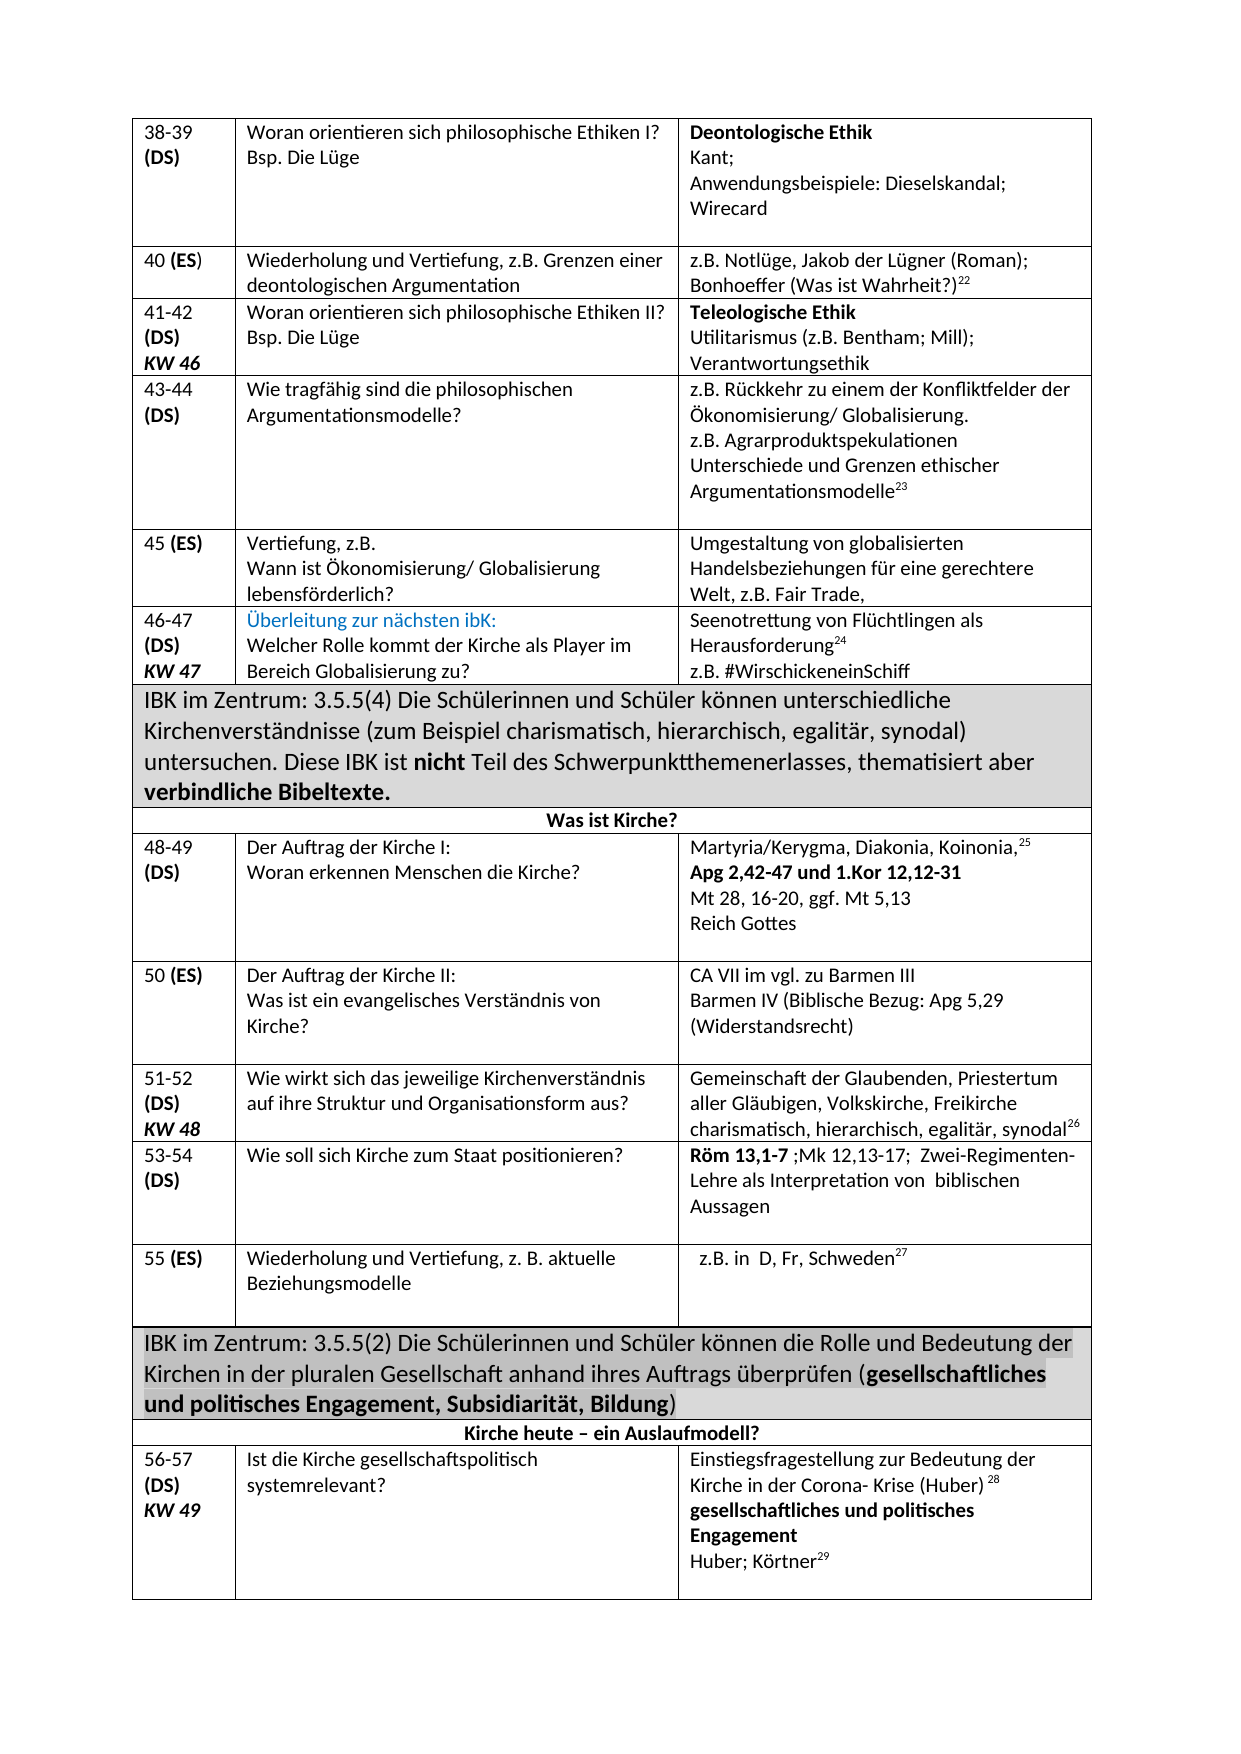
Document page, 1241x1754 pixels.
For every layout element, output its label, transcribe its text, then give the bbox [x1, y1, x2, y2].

table_cell 55 (ES) [133, 1245, 235, 1326]
table_cell 48-49 (DS) [133, 834, 235, 961]
table_cell Wiederholung und Vertiefung, z.B. Grenzen einer deontologischen Argumentation [236, 247, 678, 298]
table_cell z.B. Rückkehr zu einem der Konfliktfelder der Ökonomisierung/ Globalisierung. z.B. Agrarproduktspekulationen Unterschiede und Grenzen ethischer Argumentationsmodelle [679, 376, 1091, 529]
table_cell 40 (ES) [133, 247, 235, 298]
table_cell Woran orientieren sich philosophische Ethiken I? Bsp. Die Lüge [236, 119, 678, 246]
table_cell Wiederholung und Vertiefung, z. B. aktuelle Beziehungsmodelle [236, 1245, 678, 1326]
table_cell Seenotrettung von Flüchtlingen als Herausforderung z.B. #WirschickeneinSchiff [679, 607, 1091, 683]
table_cell Gemeinschaft der Glaubenden, Priestertum aller Gläubigen, Volkskirche, Freikirche charismatisch, hierarchisch, egalitär, synodal [679, 1065, 1091, 1141]
table_cell CA VII im vgl. zu Barmen III Barmen IV (Biblische Bezug: Apg 5,29 (Widerstandsrecht) [679, 962, 1091, 1064]
table_cell Deontologische Ethik Kant; Anwendungsbeispiele: Dieselskandal; Wirecard [679, 119, 1091, 246]
table_cell 50 (ES) [133, 962, 235, 1064]
table_cell 45 (ES) [133, 530, 235, 606]
table_cell Der Auftrag der Kirche I: Woran erkennen Menschen die Kirche? [236, 834, 678, 961]
table_cell Teleologische Ethik Utilitarismus (z.B. Bentham; Mill); Verantwortungsethik [679, 299, 1091, 375]
table_cell Umgestaltung von globalisierten Handelsbeziehungen für eine gerechtere Welt, z.B. Fair Trade, [679, 530, 1091, 606]
table_cell Wie soll sich Kirche zum Staat positionieren? [236, 1142, 678, 1244]
table_cell 41-42 (DS) KW 46 [133, 299, 235, 375]
table_cell 43-44 (DS) [133, 376, 235, 529]
table_cell Der Auftrag der Kirche II: Was ist ein evangelisches Verständnis von Kirche? [236, 962, 678, 1064]
table_cell z.B. in D, Fr, Schweden [679, 1245, 1091, 1326]
table_cell Wie wirkt sich das jeweilige Kirchenverständnis auf ihre Struktur und Organisationsform aus? [236, 1065, 678, 1141]
table_cell Überleitung zur nächsten ibK: Welcher Rolle kommt der Kirche als Player im Bereich Globalisierung zu? [236, 607, 678, 683]
table_cell 56-57 (DS) KW 49 [133, 1446, 235, 1599]
table_cell Woran orientieren sich philosophische Ethiken II? Bsp. Die Lüge [236, 299, 678, 375]
table_cell Vertiefung, z.B. Wann ist Ökonomisierung/ Globalisierung lebensförderlich? [236, 530, 678, 606]
table_cell 38-39 (DS) [133, 119, 235, 246]
table_cell Kirche heute – ein Auslaufmodell? [133, 1420, 1091, 1445]
table_cell Röm 13,1-7 ;Mk 12,13-17; Zwei-Regimenten-Lehre als Interpretation von biblischen Aussagen [679, 1142, 1091, 1244]
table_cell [236, 1446, 678, 1599]
table_cell IBK im Zentrum: 3.5.5(4) Die Schülerinnen und Schüler können unterschiedliche Kirchenverständnisse (zum Beispiel charismatisch, hierarchisch, egalitär, synodal) untersuchen. Diese IBK ist nicht Teil des Schwerpunktthemenerlasses, thematisiert aber verbindliche Bibeltexte. [133, 685, 1091, 807]
table_cell 46-47 (DS) KW 47 [133, 607, 235, 683]
table_cell IBK im Zentrum: 3.5.5(2) Die Schülerinnen und Schüler können die Rolle und Bedeutung der Kirchen in der pluralen Gesellschaft anhand ihres Auftrags überprüfen (gesellschaftliches und politisches Engagement, Subsidiarität, Bildung) [133, 1328, 1091, 1419]
table_cell Wie tragfähig sind die philosophischen Argumentationsmodelle? [236, 376, 678, 529]
table_cell Martyria/Kerygma, Diakonia, Koinonia, Apg 2,42-47 und 1.Kor 12,12-31 Mt 28, 16-20, ggf. Mt 5,13 Reich Gottes [679, 834, 1091, 961]
table_cell Was ist Kirche? [133, 808, 1091, 833]
table_cell 51-52 (DS) KW 48 [133, 1065, 235, 1141]
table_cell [679, 1446, 1091, 1599]
table_cell 53-54 (DS) [133, 1142, 235, 1244]
table_cell z.B. Notlüge, Jakob der Lügner (Roman); Bonhoeffer (Was ist Wahrheit?) [679, 247, 1091, 298]
